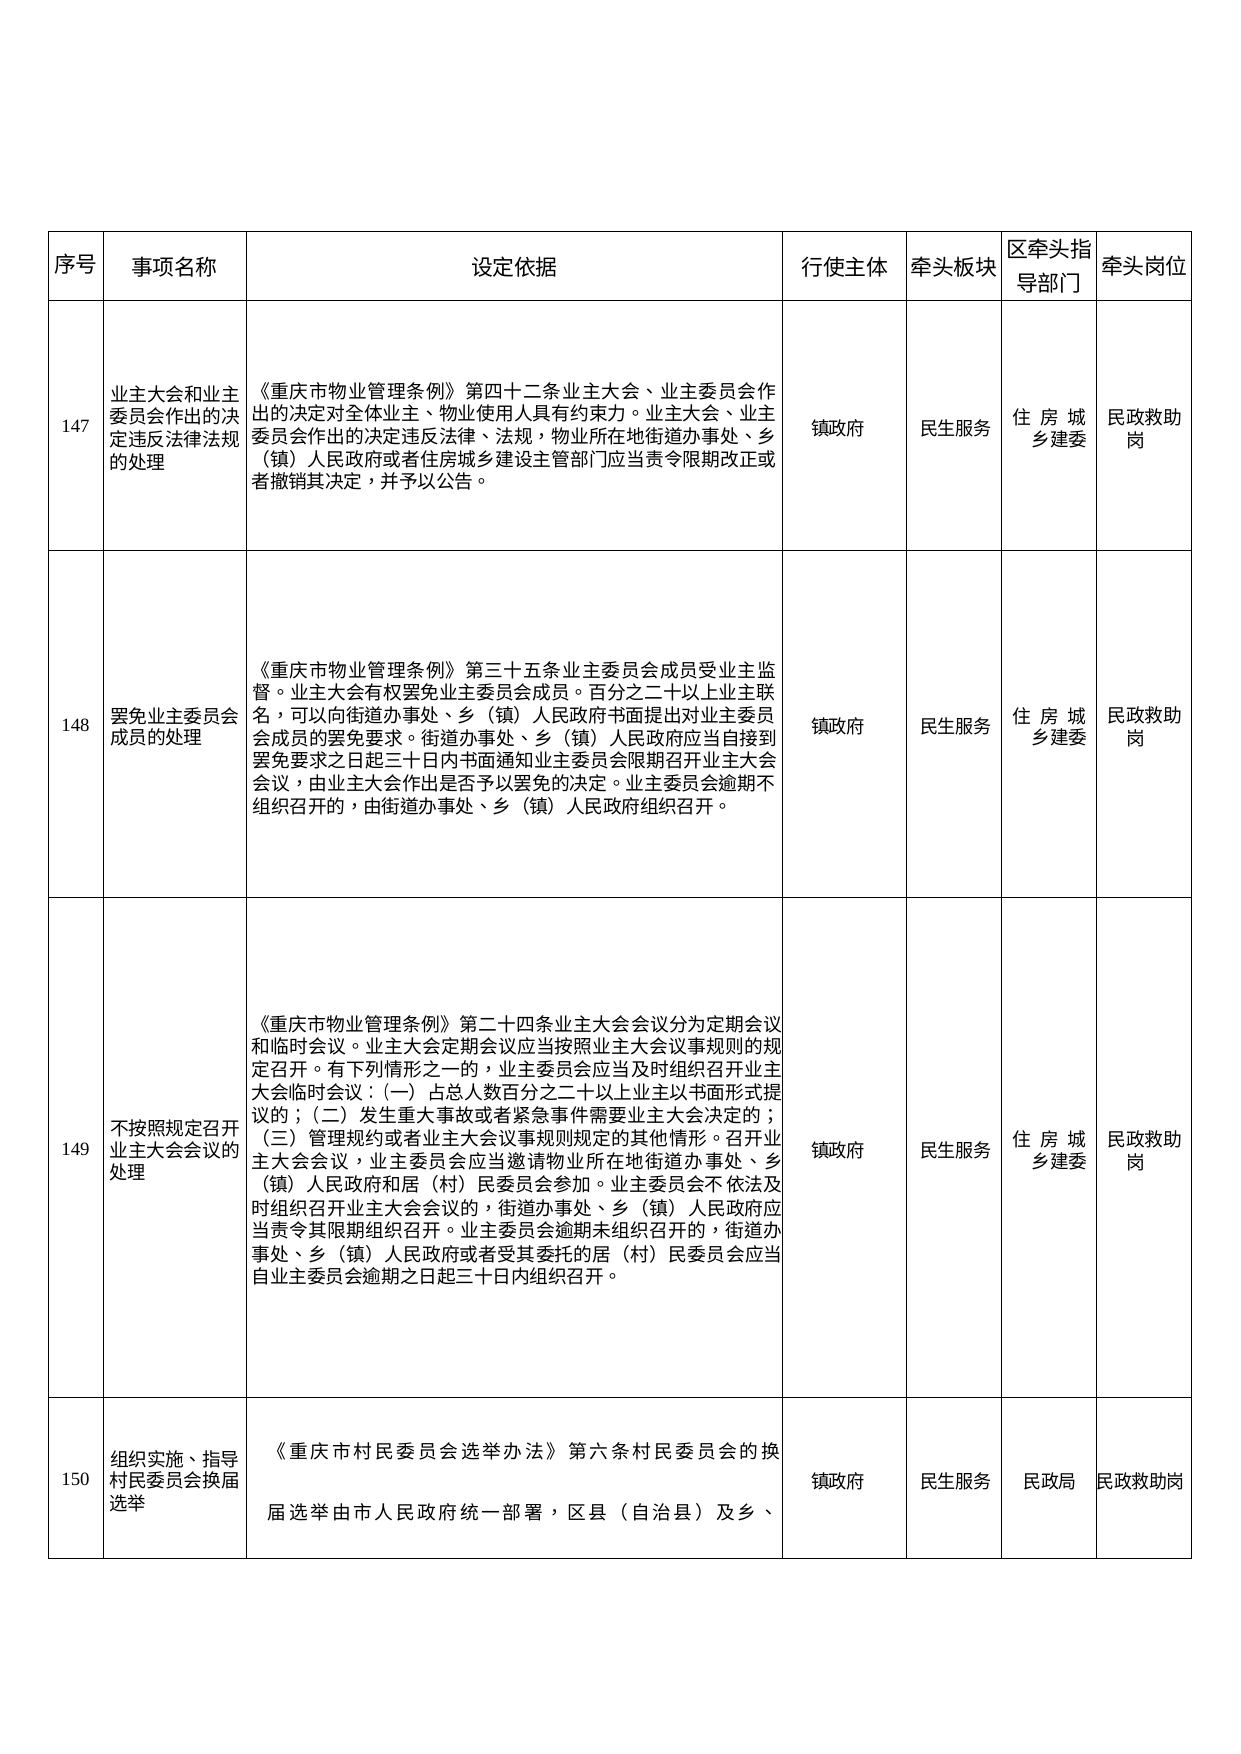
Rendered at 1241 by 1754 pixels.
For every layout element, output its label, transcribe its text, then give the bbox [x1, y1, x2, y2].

table_cell 业主大会和业主委员会作出的决定违反法律法规的处理 [104, 301, 246, 549]
table_cell 镇政府 [783, 551, 906, 897]
table_cell 民生服务 [907, 551, 1001, 897]
table_cell 镇政府 [783, 301, 906, 549]
table_cell 罢免业主委员会成员的处理 [104, 551, 246, 897]
table_cell 民生服务 [907, 898, 1001, 1397]
table_cell 《重庆市物业管理条例》第二十四条业主大会会议分为定期会议和临时会议。业主大会定期会议应当按照业主大会议事规则的规定召开。有下列情形之一的，业主委员会应当及时组织召开业主大会临时会议：（一）占总人数百分之二十以上业主以书面形式提议的；（二）发生重大事故或者紧急事件需要业主大会决定的；（三）管理规约或者业主大会议事规则规定的其他情形。召开业主大会会议，业主委员会应当邀请物业所在地街道办事处、乡（镇）人民政府和居（村）民委员会参加。业主委员会不依法及时组织召开业主大会会议的，街道办事处、乡（镇）人民政府应当责令其限期组织召开。业主委员会逾期未组织召开的，街道办事处、乡（镇）人民政府或者受其委托的居（村）民委员会应当自业主委员会逾期之日起三十日内组织召开。 [247, 898, 782, 1397]
table_cell 住房城乡建委 [1002, 301, 1096, 549]
table_header 区牵头指导部门 [1002, 232, 1096, 300]
table_header 牵头岗位 [1097, 232, 1191, 300]
table_cell [49, 898, 103, 1397]
table_cell 镇政府 [783, 898, 906, 1397]
table_cell 住房城乡建委 [1002, 551, 1096, 897]
table_cell 民政救助岗 [1097, 898, 1191, 1397]
table_cell 民生服务 [907, 301, 1001, 549]
table_cell [49, 551, 103, 897]
table_cell 《重庆市物业管理条例》第三十五条业主委员会成员受业主监督。业主大会有权罢免业主委员会成员。百分之二十以上业主联名，可以向街道办事处、乡（镇）人民政府书面提出对业主委员会成员的罢免要求。街道办事处、乡（镇）人民政府应当自接到罢免要求之日起三十日内书面通知业主委员会限期召开业主大会会议，由业主大会作出是否予以罢免的决定。业主委员会逾期不组织召开的，由街道办事处、乡（镇）人民政府组织召开。 [247, 551, 782, 897]
table_cell 民政救助岗 [1097, 551, 1191, 897]
table_header 牵头板块 [907, 232, 1001, 300]
table_cell 民生服务 [907, 1398, 1001, 1558]
table_header 设定依据 [247, 232, 782, 300]
table_cell 住房城乡建委 [1002, 898, 1096, 1397]
table_header 行使主体 [783, 232, 906, 300]
table_cell 组织实施、指导村民委员会换届选举 [104, 1398, 246, 1558]
table_header 事项名称 [104, 232, 246, 300]
table_cell 不按照规定召开业主大会会议的处理 [104, 898, 246, 1397]
table_cell 《重庆市物业管理条例》第四十二条业主大会、业主委员会作出的决定对全体业主、物业使用人具有约束力。业主大会、业主委员会作出的决定违反法律、法规，物业所在地街道办事处、乡（镇）人民政府或者住房城乡建设主管部门应当责令限期改正或者撤销其决定，并予以公告。 [247, 301, 782, 549]
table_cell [247, 1398, 782, 1558]
table_cell 民政救助岗 [1097, 1398, 1191, 1558]
table_cell 镇政府 [783, 1398, 906, 1558]
table_header 序号 [49, 232, 103, 300]
table_cell [49, 301, 103, 549]
table_cell 民政救助岗 [1097, 301, 1191, 549]
table_cell 民政局 [1002, 1398, 1096, 1558]
table_cell [49, 1398, 103, 1558]
